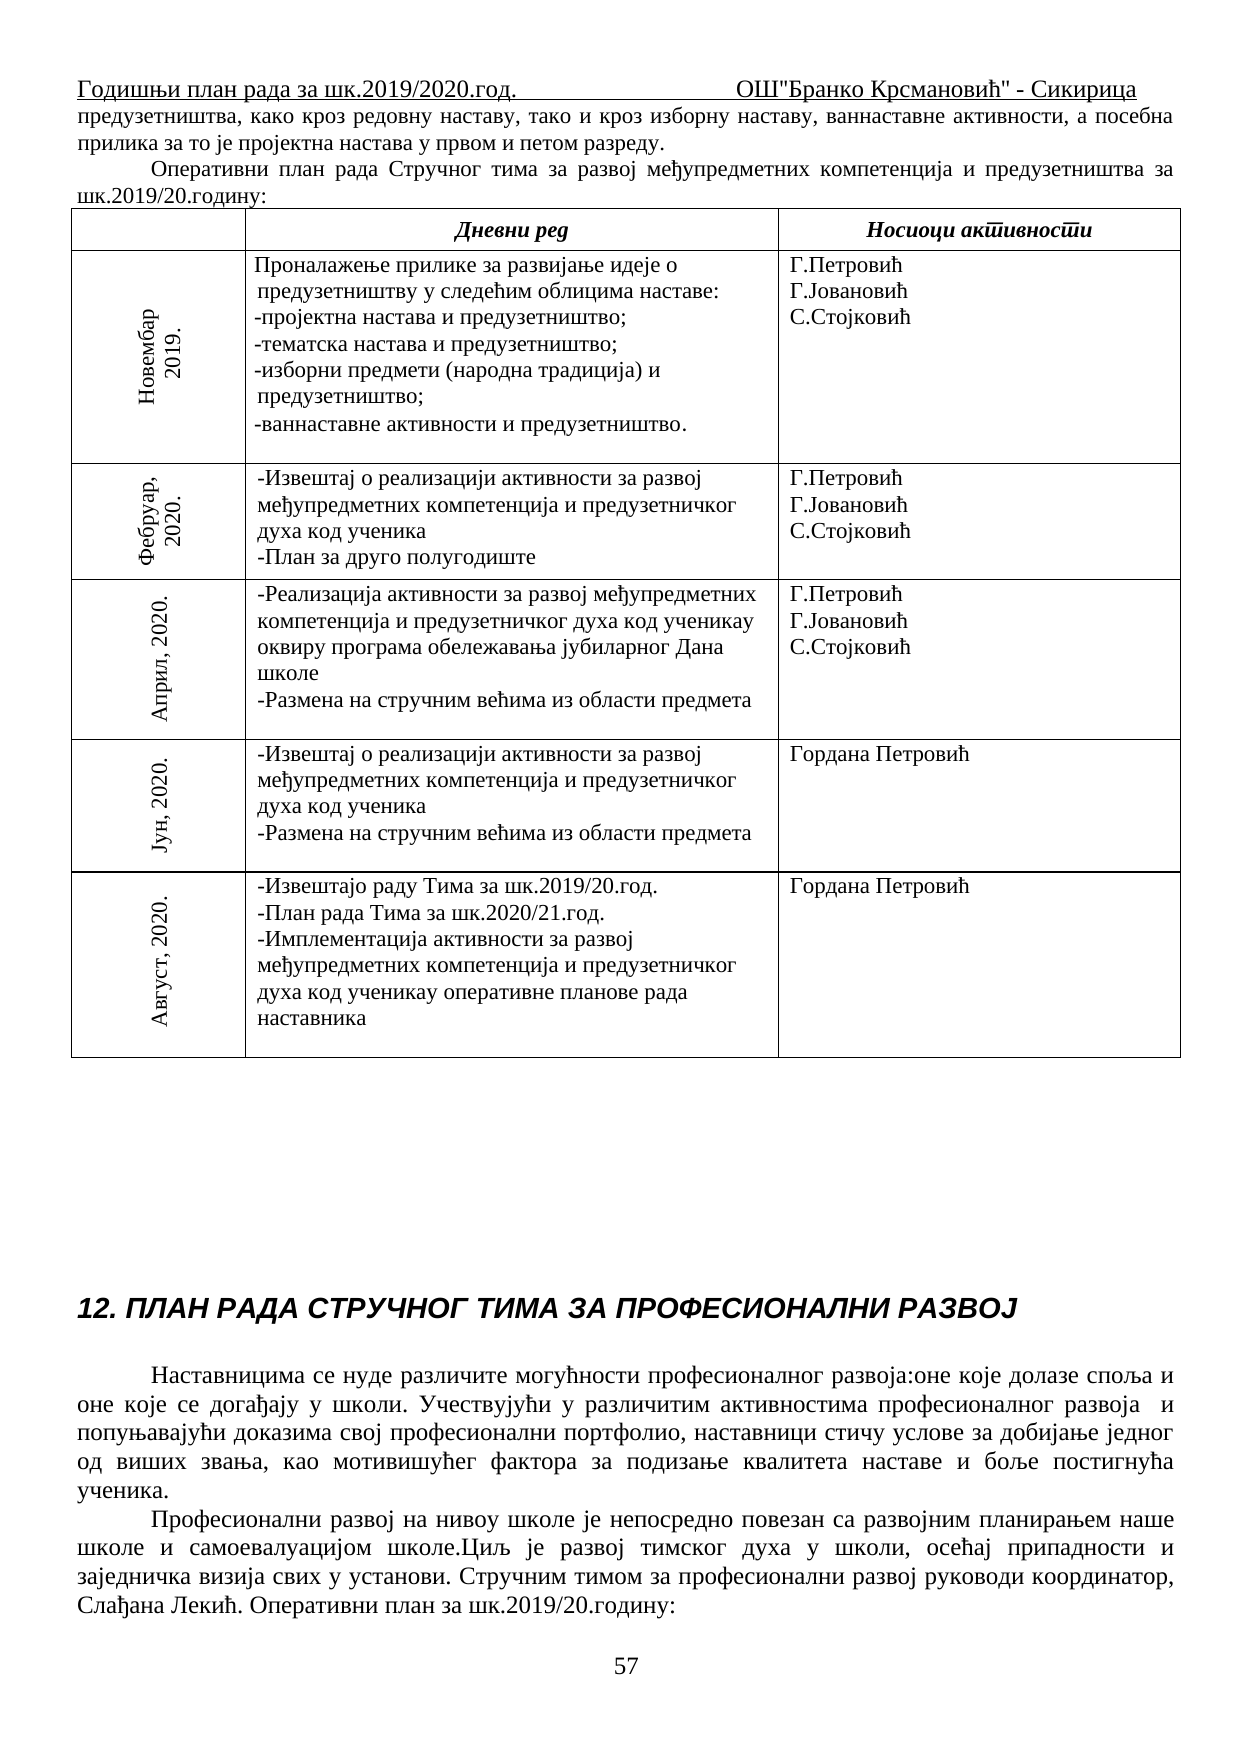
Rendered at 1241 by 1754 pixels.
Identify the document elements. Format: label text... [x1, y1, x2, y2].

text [77, 103, 1175, 155]
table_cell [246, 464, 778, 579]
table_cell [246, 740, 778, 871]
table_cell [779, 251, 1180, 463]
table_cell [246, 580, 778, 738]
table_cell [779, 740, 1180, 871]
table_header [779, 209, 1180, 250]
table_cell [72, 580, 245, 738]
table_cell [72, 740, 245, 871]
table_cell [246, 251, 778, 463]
text Професионални развој на нивоу школе је непосредно повезан са развојним планирањем наше школе и самоевалуацијом школе.Циљ је развој тимског духа у школи, осећај припадности и заједничка визија свих у установи. Стручним тимом за професионални развој руководи координатор, Слађана Лекић. Оперативни план за шк.2019/20.годину: [77, 1504, 1175, 1619]
subtitle 12. ПЛАН РАДА СТРУЧНОГ ТИМА ЗА ПРОФЕСИОНАЛНИ РАЗВОЈ [77, 1291, 1175, 1325]
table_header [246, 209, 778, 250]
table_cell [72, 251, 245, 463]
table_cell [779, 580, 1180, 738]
text Наставницима се нуде различите могућности професионалног развоја:оне које долазе споља и оне које се догађају у школи. Учествујући у различитим активностима професионалног развоја и попуњавајући доказима свој професионални портфолио, наставници стичу услове за добијање једног од виших звања, као мотивишућег фактора за подизање квалитета наставе и боље постигнућа ученика. [77, 1360, 1175, 1504]
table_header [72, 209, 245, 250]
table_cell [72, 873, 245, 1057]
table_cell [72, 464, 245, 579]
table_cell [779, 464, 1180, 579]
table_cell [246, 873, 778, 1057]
text Оперативни план рада Стручног тима за развој међупредметних компетенција и предузетништва за шк.2019/20.годину: [77, 155, 1175, 208]
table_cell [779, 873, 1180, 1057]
